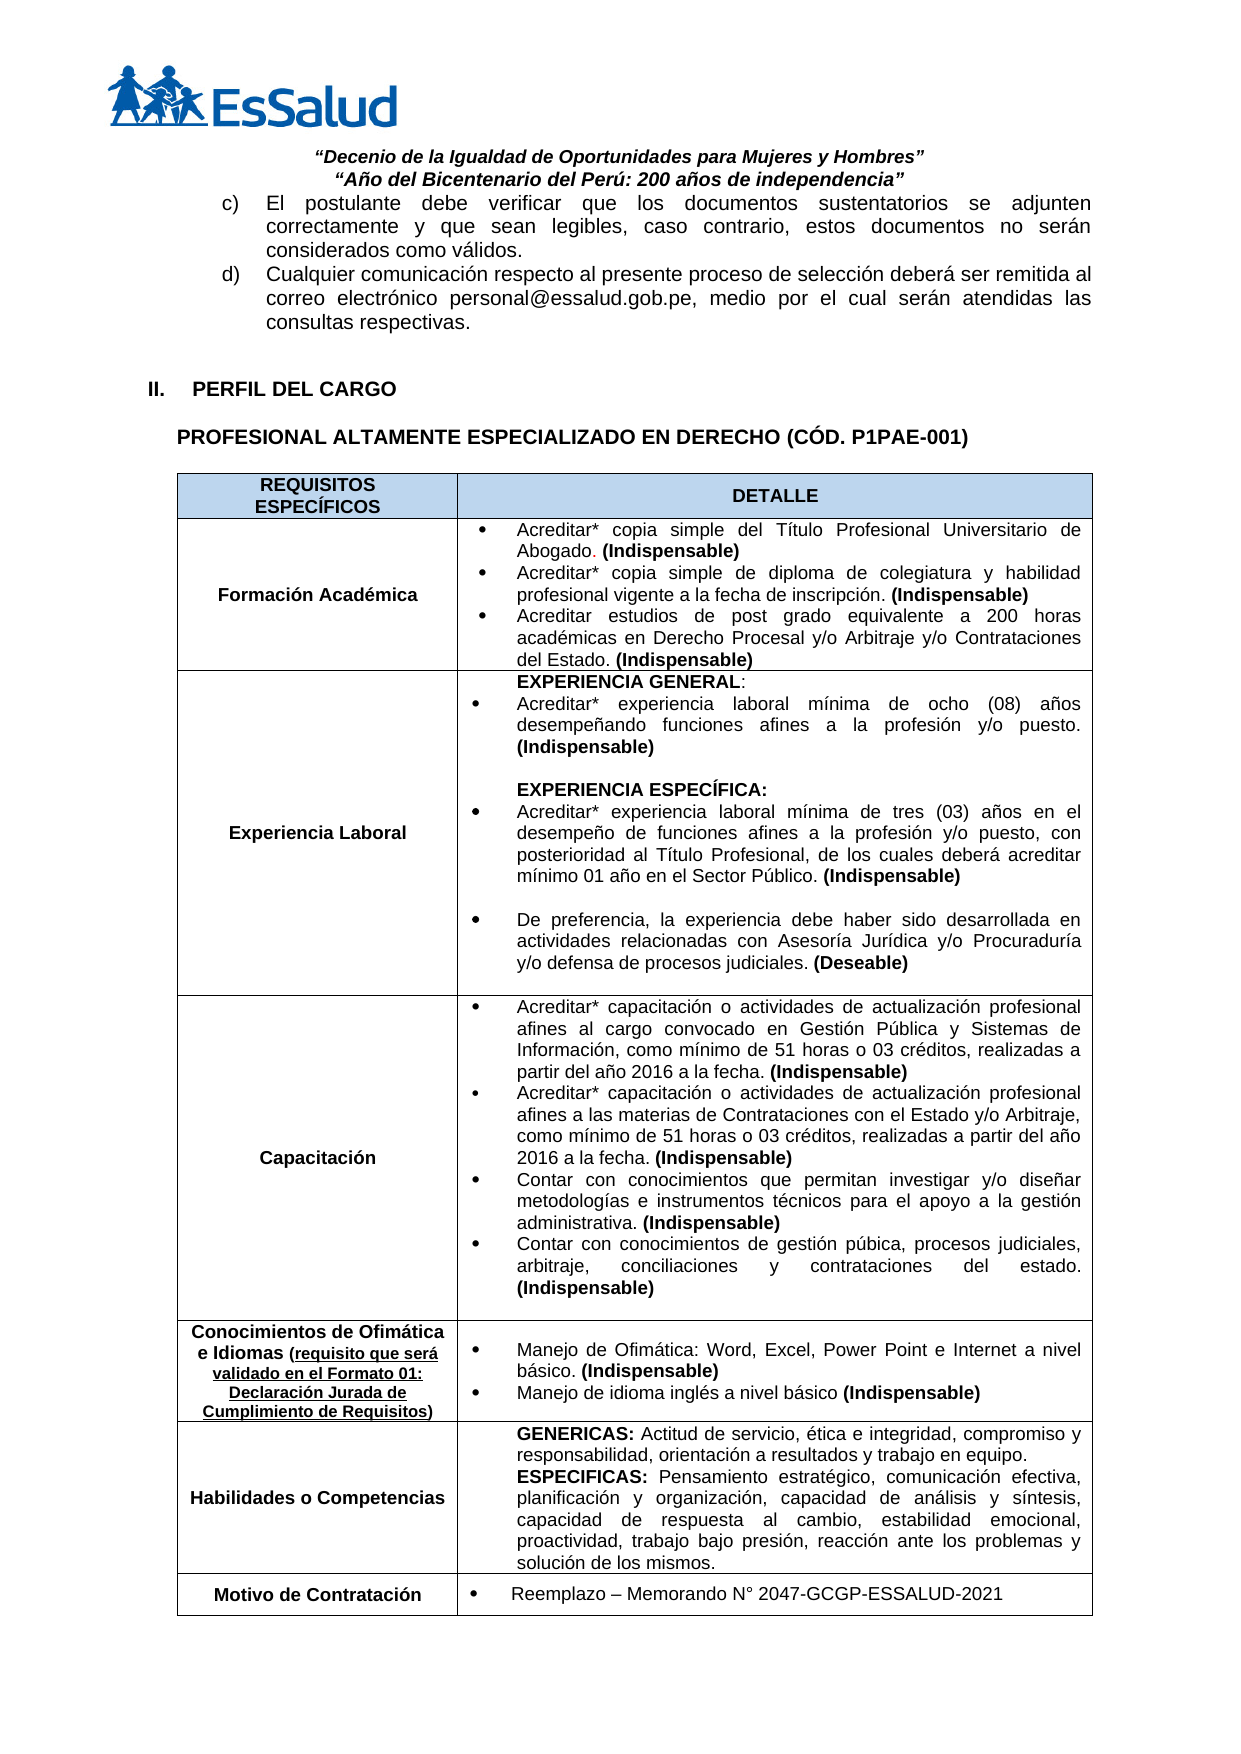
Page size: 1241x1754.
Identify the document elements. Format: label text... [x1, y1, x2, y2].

table_header REQUISITOS ESPECÍFICOS [178, 474, 457, 518]
table_cell Acreditar* capacitación o actividades de actualización profesional afines al cargo convocado en Gestión Pública y Sistemas de Información, como mínimo de 51 horas o 03 créditos, realizadas a partir del año 2016 a la fecha. (Indispensable) Acreditar* capacitación o actividades de actualización profesional afines a las materias de Contrataciones con el Estado y/o Arbitraje, como mínimo de 51 horas o 03 créditos, realizadas a partir del año 2016 a la fecha. (Indispensable) Contar con conocimientos que permitan investigar y/o diseñar metodologías e instrumentos técnicos para el apoyo a la gestión administrativa. (Indispensable) Contar con conocimientos de gestión púbica, procesos judiciales, arbitraje, conciliaciones y contrataciones del estado. (Indispensable) [458, 996, 1092, 1319]
table_cell Conocimientos de Ofimática e Idiomas (requisito que será validado en el Formato 01: Declaración Jurada de Cumplimiento de Requisitos) [178, 1321, 457, 1421]
table_cell EXPERIENCIA GENERAL: Acreditar* experiencia laboral mínima de ocho (08) años desempeñando funciones afines a la profesión y/o puesto. (Indispensable) EXPERIENCIA ESPECÍFICA: Acreditar* experiencia laboral mínima de tres (03) años en el desempeño de funciones afines a la profesión y/o puesto, con posterioridad al Título Profesional, de los cuales deberá acreditar mínimo 01 año en el Sector Público. (Indispensable) De preferencia, la experiencia debe haber sido desarrollada en actividades relacionadas con Asesoría Jurídica y/o Procuraduría y/o defensa de procesos judiciales. (Deseable) [458, 671, 1092, 995]
text PROFESIONAL ALTAMENTE ESPECIALIZADO EN DERECHO (CÓD. P1PAE-001) [148, 425, 1092, 449]
table_cell Experiencia Laboral [178, 671, 457, 995]
table_cell GENERICAS: Actitud de servicio, ética e integridad, compromiso y responsabilidad, orientación a resultados y trabajo en equipo. ESPECIFICAS: Pensamiento estratégico, comunicación efectiva, planificación y organización, capacidad de análisis y síntesis, capacidad de respuesta al cambio, estabilidad emocional, proactividad, trabajo bajo presión, reacción ante los problemas y solución de los mismos. [458, 1422, 1092, 1573]
table_cell Acreditar* copia simple del Título Profesional Universitario de Abogado. (Indispensable) Acreditar* copia simple de diploma de colegiatura y habilidad profesional vigente a la fecha de inscripción. (Indispensable) Acreditar estudios de post grado equivalente a 200 horas académicas en Derecho Procesal y/o Arbitraje y/o Contrataciones del Estado. (Indispensable) [458, 519, 1092, 670]
table_cell Habilidades o Competencias [178, 1422, 457, 1573]
table_cell Motivo de Contratación [178, 1574, 457, 1615]
table_header DETALLE [458, 474, 1092, 518]
table_cell Formación Académica [178, 519, 457, 670]
table_cell Manejo de Ofimática: Word, Excel, Power Point e Internet a nivel básico. (Indispensable) Manejo de idioma inglés a nivel básico (Indispensable) [458, 1321, 1092, 1421]
list El postulante debe verificar que los documentos sustentatorios se adjunten correctamente y que sean legibles, caso contrario, estos documentos no serán considerados como válidos. [222, 190, 1092, 262]
table_cell Capacitación [178, 996, 457, 1319]
list Cualquier comunicación respecto al presente proceso de selección deberá ser remitida al correo electrónico personal@essalud.gob.pe, medio por el cual serán atendidas las consultas respectivas. [222, 262, 1092, 334]
table_cell Reemplazo – Memorando N° 2047-GCGP-ESSALUD-2021 [458, 1574, 1092, 1615]
picture [82, 33, 426, 157]
list PERFIL DEL CARGO [148, 377, 1092, 401]
